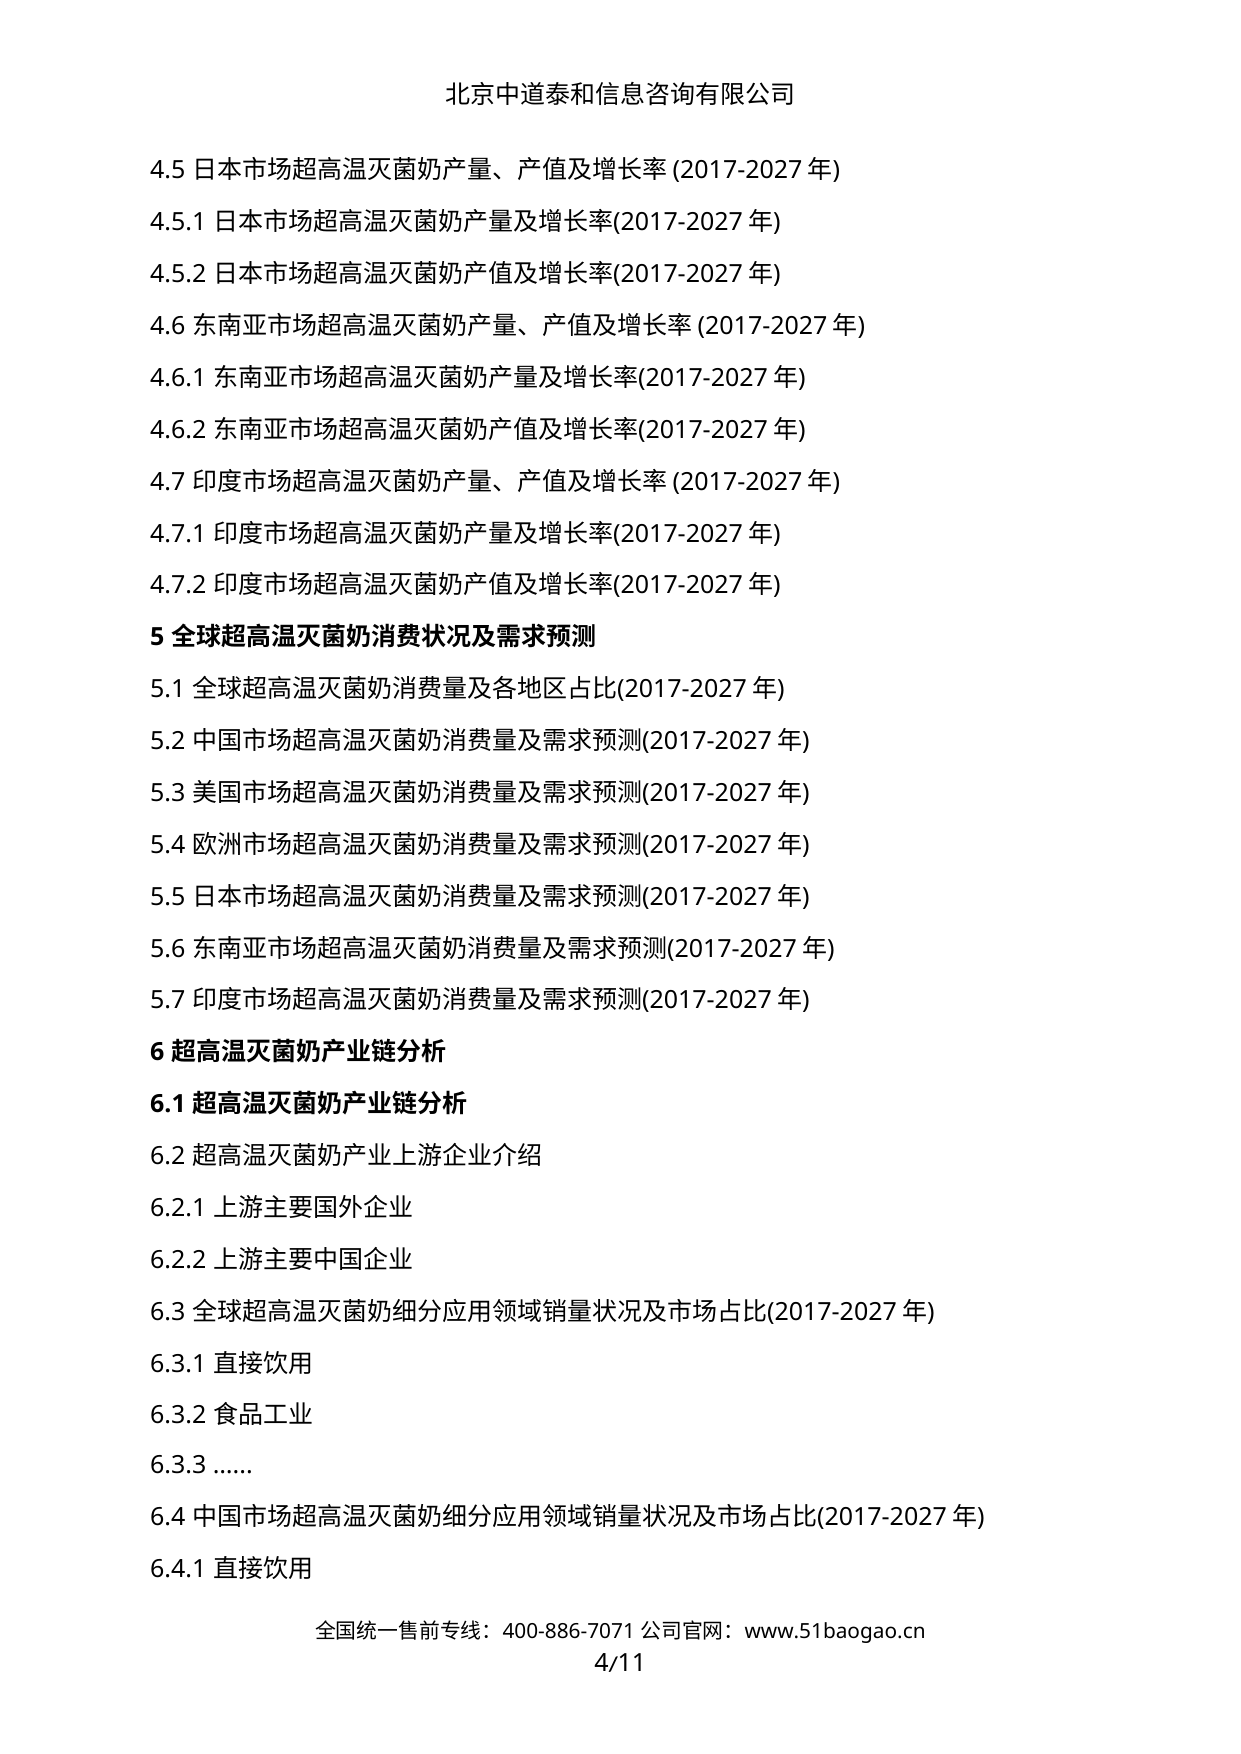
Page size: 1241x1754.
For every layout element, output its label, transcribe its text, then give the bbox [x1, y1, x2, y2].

text 4.5.1 日本市场超高温灭菌奶产量及增长率(2017-2027年) [150, 202, 1090, 238]
text 4.5.2 日本市场超高温灭菌奶产值及增长率(2017-2027年) [150, 254, 1090, 290]
text 4.6 东南亚市场超高温灭菌奶产量、产值及增长率 (2017-2027年) [150, 306, 1090, 342]
text 6.3.3 …... [150, 1447, 1090, 1481]
text 5.1 全球超高温灭菌奶消费量及各地区占比(2017-2027年) [150, 669, 1090, 705]
text 4.6.1 东南亚市场超高温灭菌奶产量及增长率(2017-2027年) [150, 357, 1090, 394]
text 5.4 欧洲市场超高温灭菌奶消费量及需求预测(2017-2027年) [150, 824, 1090, 861]
text 5.3 美国市场超高温灭菌奶消费量及需求预测(2017-2027年) [150, 772, 1090, 809]
text 6.3.1 直接饮用 [150, 1343, 1090, 1379]
text 4.7.1 印度市场超高温灭菌奶产量及增长率(2017-2027年) [150, 513, 1090, 549]
text 5.5 日本市场超高温灭菌奶消费量及需求预测(2017-2027年) [150, 876, 1090, 912]
text 6 超高温灭菌奶产业链分析 [150, 1032, 1090, 1068]
text 6.2.1 上游主要国外企业 [150, 1187, 1090, 1224]
text 6.3 全球超高温灭菌奶细分应用领域销量状况及市场占比(2017-2027年) [150, 1291, 1090, 1327]
text 6.2 超高温灭菌奶产业上游企业介绍 [150, 1136, 1090, 1172]
text 5 全球超高温灭菌奶消费状况及需求预测 [150, 617, 1090, 653]
text 4.7 印度市场超高温灭菌奶产量、产值及增长率 (2017-2027年) [150, 461, 1090, 497]
text 5.2 中国市场超高温灭菌奶消费量及需求预测(2017-2027年) [150, 721, 1090, 757]
text 4.7.2 印度市场超高温灭菌奶产值及增长率(2017-2027年) [150, 565, 1090, 601]
text 6.3.2 食品工业 [150, 1395, 1090, 1431]
text 4.6.2 东南亚市场超高温灭菌奶产值及增长率(2017-2027年) [150, 409, 1090, 446]
text 4.5 日本市场超高温灭菌奶产量、产值及增长率 (2017-2027年) [150, 150, 1090, 186]
text 5.6 东南亚市场超高温灭菌奶消费量及需求预测(2017-2027年) [150, 928, 1090, 964]
text 6.2.2 上游主要中国企业 [150, 1239, 1090, 1276]
text 6.4 中国市场超高温灭菌奶细分应用领域销量状况及市场占比(2017-2027年) [150, 1497, 1090, 1533]
text 6.1 超高温灭菌奶产业链分析 [150, 1084, 1090, 1120]
text 5.7 印度市场超高温灭菌奶消费量及需求预测(2017-2027年) [150, 980, 1090, 1016]
text 6.4.1 直接饮用 [150, 1548, 1090, 1585]
